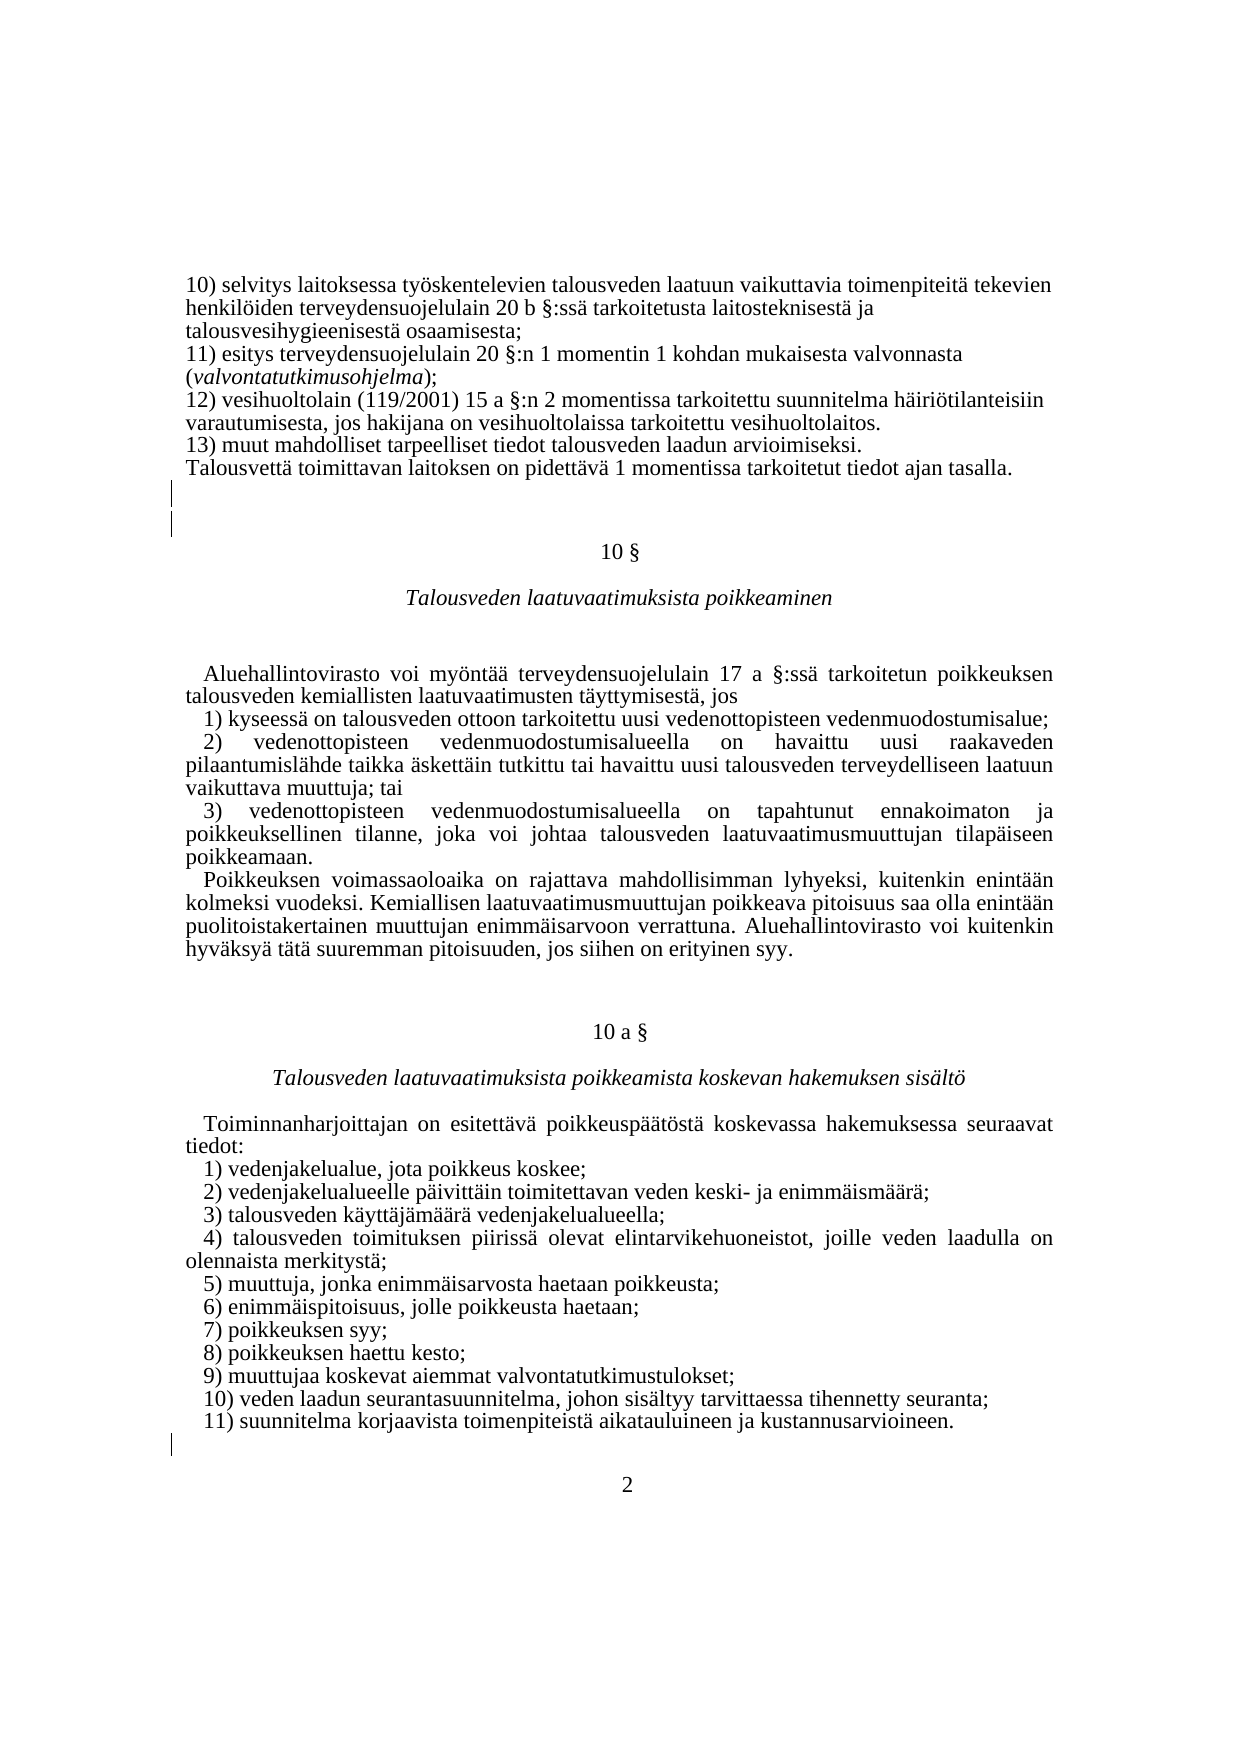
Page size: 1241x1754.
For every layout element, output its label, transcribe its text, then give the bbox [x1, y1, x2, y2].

text 11) suunnitelma korjaavista toimenpiteistä aikatauluineen ja kustannusarvioineen. [185, 1411, 1055, 1433]
text Toiminnanharjoittajan on esitettävä poikkeuspäätöstä koskevassa hakemuksessa seuraavat tiedot: [185, 1113, 1055, 1158]
text 12) vesihuoltolain (119/2001) 15 a §:n 2 momentissa tarkoitettu suunnitelma häiriötilanteisiin varautumisesta, jos hakijana on vesihuoltolaissa tarkoitettu vesihuoltolaitos. [185, 389, 1055, 434]
text 1) vedenjakelualue, jota poikkeus koskee; [185, 1158, 1055, 1181]
text 9) muuttujaa koskevat aiemmat valvontatutkimustulokset; [185, 1365, 1055, 1388]
text Talousveden laatuvaatimuksista poikkeaminen [185, 587, 1055, 609]
text 3) vedenottopisteen vedenmuodostumisalueella on tapahtunut ennakoimaton ja poikkeuksellinen tilanne, joka voi johtaa talousveden laatuvaatimusmuuttujan tilapäiseen poikkeamaan. [185, 800, 1055, 869]
text Poikkeuksen voimassaoloaika on rajattava mahdollisimman lyhyeksi, kuitenkin enintään kolmeksi vuodeksi. Kemiallisen laatuvaatimusmuuttujan poikkeava pitoisuus saa olla enintään puolitoistakertainen muuttujan enimmäisarvoon verrattuna. Aluehallintovirasto voi kuitenkin hyväksyä tätä suuremman pitoisuuden, jos siihen on erityinen syy. [185, 869, 1055, 961]
text 13) muut mahdolliset tarpeelliset tiedot talousveden laadun arvioimiseksi. [185, 434, 1055, 457]
text 1) kyseessä on talousveden ottoon tarkoitettu uusi vedenottopisteen vedenmuodostumisalue; [185, 708, 1055, 731]
text Talousveden laatuvaatimuksista poikkeamista koskevan hakemuksen sisältö [185, 1067, 1055, 1090]
text 3) talousveden käyttäjämäärä vedenjakelualueella; [185, 1204, 1055, 1227]
text 10) selvitys laitoksessa työskentelevien talousveden laatuun vaikuttavia toimenpiteitä tekevien henkilöiden terveydensuojelulain 20 b §:ssä tarkoitetusta laitosteknisestä ja talousvesihygieenisestä osaamisesta; [185, 274, 1055, 343]
text 10) veden laadun seurantasuunnitelma, johon sisältyy tarvittaessa tihennetty seuranta; [185, 1388, 1055, 1411]
text Talousvettä toimittavan laitoksen on pidettävä 1 momentissa tarkoitetut tiedot ajan tasalla. [185, 457, 1055, 480]
text 5) muuttuja, jonka enimmäisarvosta haetaan poikkeusta; [185, 1273, 1055, 1296]
text 10 § [185, 541, 1055, 564]
text 2) vedenjakelualueelle päivittäin toimitettavan veden keski- ja enimmäismäärä; [185, 1181, 1055, 1204]
text 11) esitys terveydensuojelulain 20 §:n 1 momentin 1 kohdan mukaisesta valvonnasta (valvontatutkimusohjelma); [185, 343, 1055, 389]
text 2) vedenottopisteen vedenmuodostumisalueella on havaittu uusi raakaveden pilaantumislähde taikka äskettäin tutkittu tai havaittu uusi talousveden terveydelliseen laatuun vaikuttava muuttuja; tai [185, 731, 1055, 800]
text 4) talousveden toimituksen piirissä olevat elintarvikehuoneistot, joille veden laadulla on olennaista merkitystä; [185, 1227, 1055, 1273]
text 6) enimmäispitoisuus, jolle poikkeusta haetaan; [185, 1296, 1055, 1319]
text 8) poikkeuksen haettu kesto; [185, 1342, 1055, 1365]
text 7) poikkeuksen syy; [185, 1319, 1055, 1342]
text Aluehallintovirasto voi myöntää terveydensuojelulain 17 a §:ssä tarkoitetun poikkeuksen talousveden kemiallisten laatuvaatimusten täyttymisestä, jos [185, 663, 1055, 708]
text 10 a § [185, 1021, 1055, 1044]
